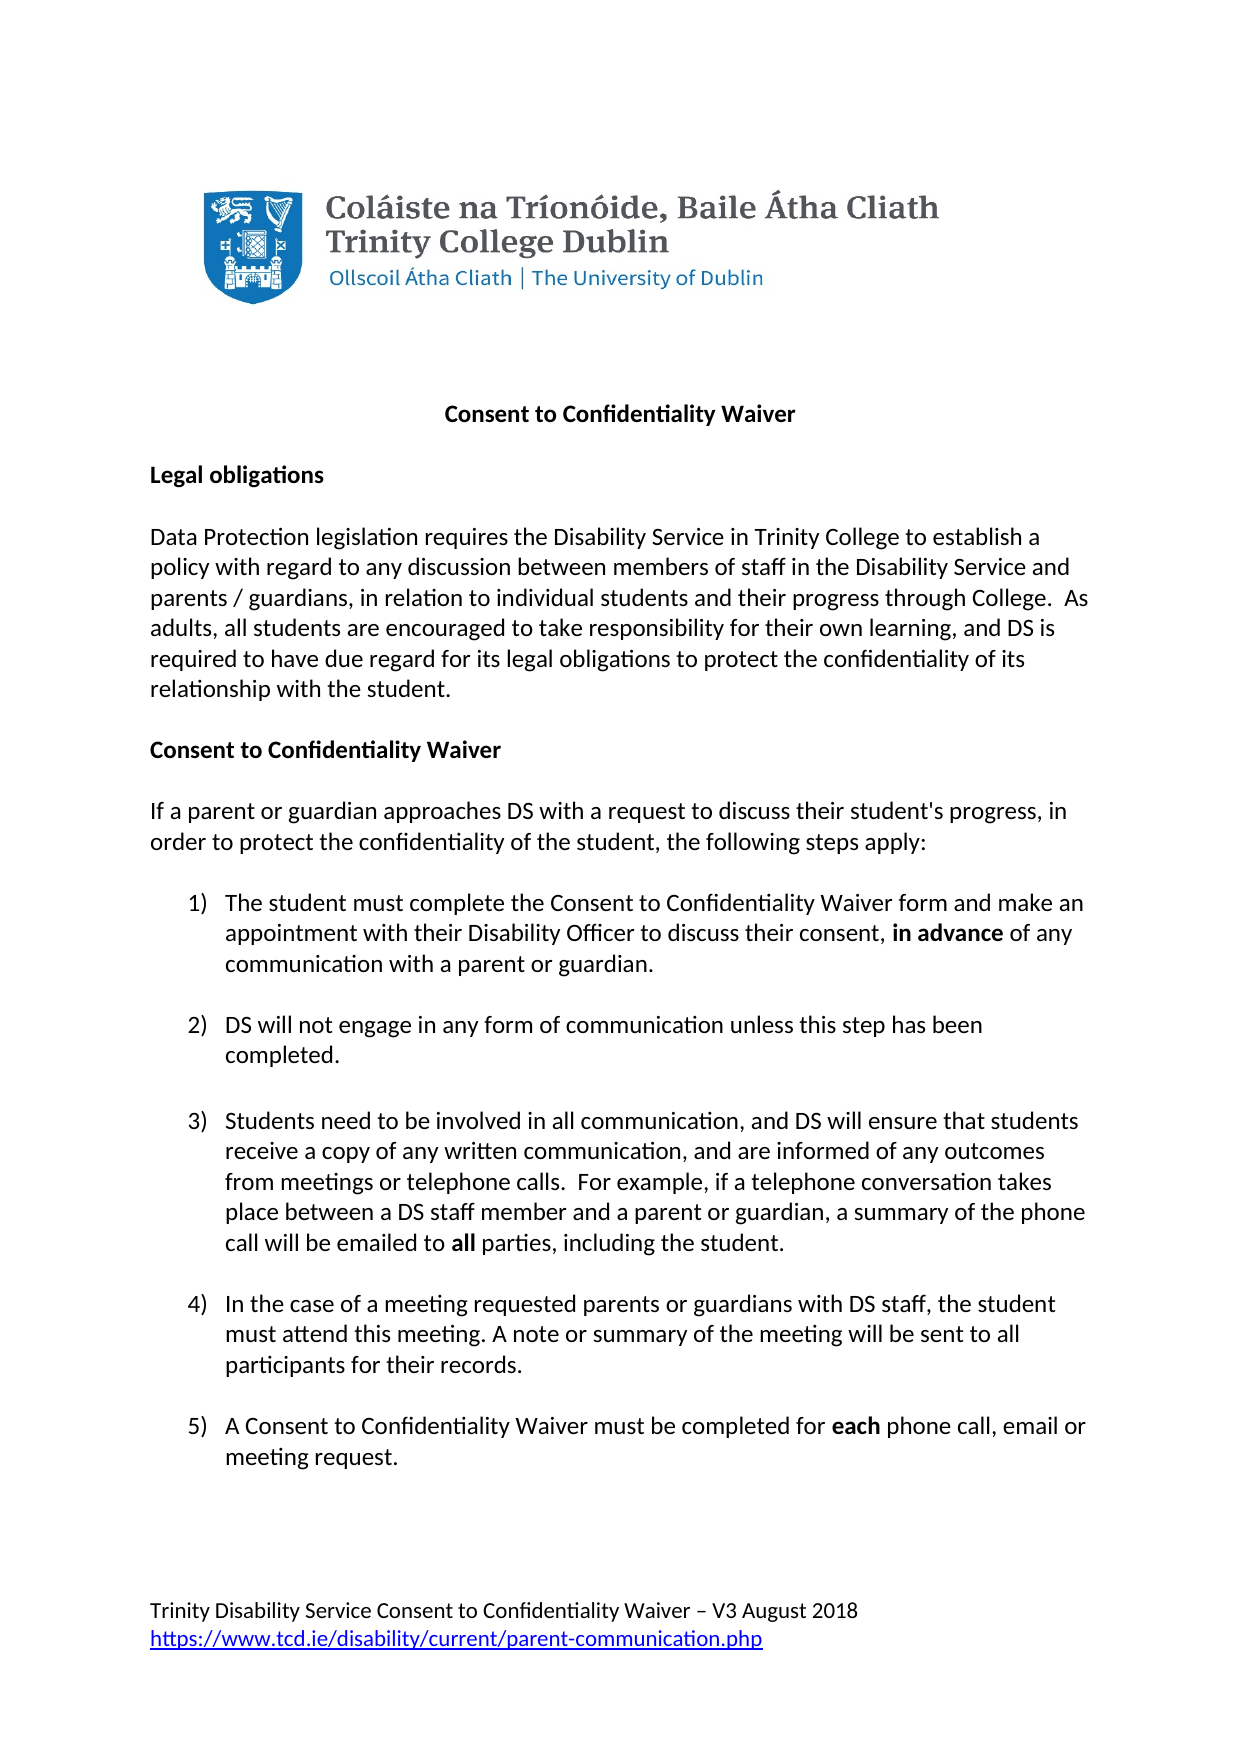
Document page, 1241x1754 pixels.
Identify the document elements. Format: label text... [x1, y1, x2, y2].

text Legal obligations [150, 459, 1090, 490]
list DS will not engage in any form of communication unless this step has been completed. [187, 1009, 1090, 1070]
text Consent to Confidentiality Waiver [150, 398, 1090, 429]
text Consent to Confidentiality Waiver [150, 734, 1090, 765]
list A Consent to Confidentiality Waiver must be completed for each phone call, email or meeting request. [187, 1410, 1090, 1471]
list In the case of a meeting requested parents or guardians with DS staff, the student must attend this meeting. A note or summary of the meeting will be sent to all participants for their records. [187, 1288, 1090, 1380]
text If a parent or guardian approaches DS with a request to discuss their student's progress, in order to protect the confidentiality of the student, the following steps apply: [150, 795, 1090, 856]
list The student must complete the Consent to Confidentiality Waiver form and make an appointment with their Disability Officer to discuss their consent, in advance of any communication with a parent or guardian. [187, 887, 1090, 978]
picture [150, 150, 991, 338]
list Students need to be involved in all communication, and DS will ensure that students receive a copy of any written communication, and are informed of any outcomes from meetings or telephone calls. For example, if a telephone conversation takes place between a DS staff member and a parent or guardian, a summary of the phone call will be emailed to all parties, including the student. [187, 1105, 1090, 1258]
text Data Protection legislation requires the Disability Service in Trinity College to establish a policy with regard to any discussion between members of staff in the Disability Service and parents / guardians, in relation to individual students and their progress through College. As adults, all students are encouraged to take responsibility for their own learning, and DS is required to have due regard for its legal obligations to protect the confidentiality of its relationship with the student. [150, 521, 1090, 704]
